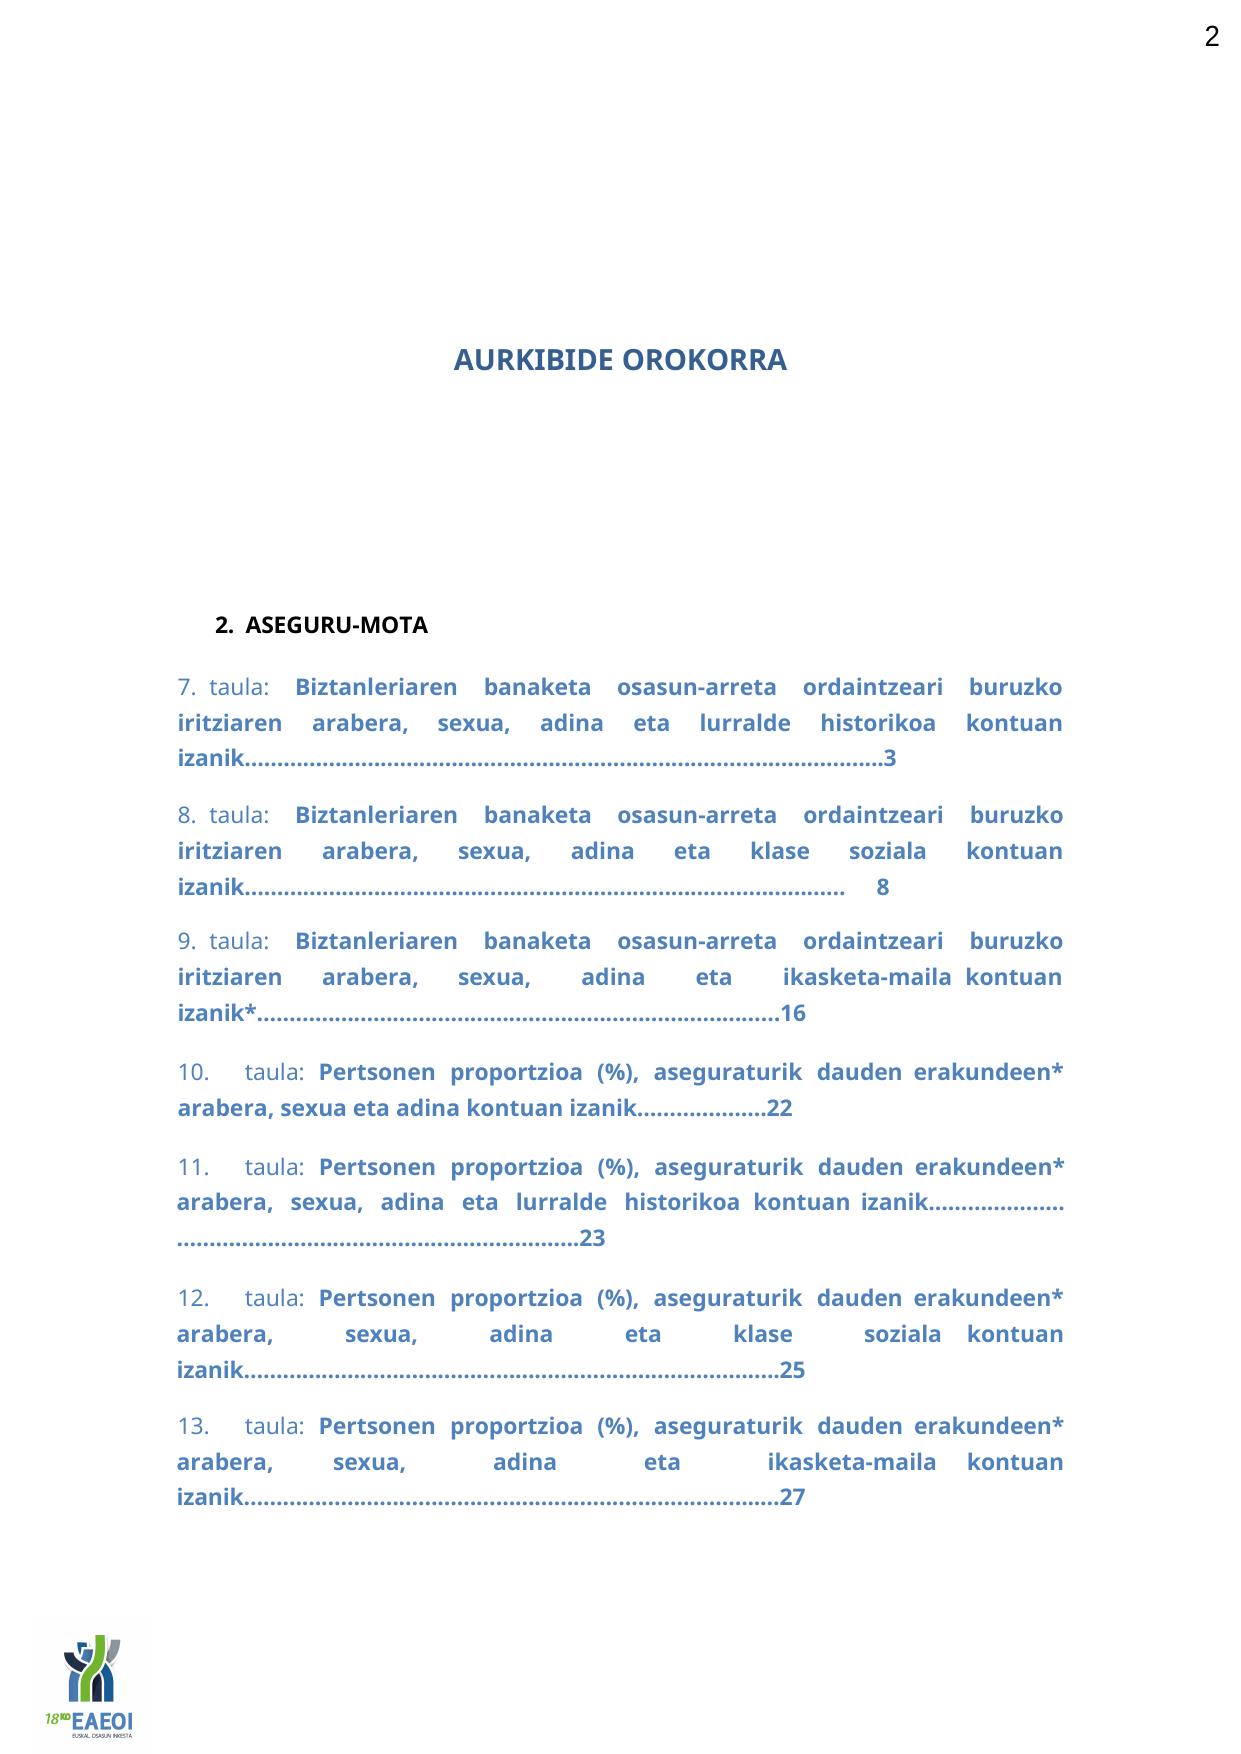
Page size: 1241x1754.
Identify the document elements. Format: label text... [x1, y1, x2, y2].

list taula: Biztanleriaren banaketa osasun-arreta ordaintzeari buruzko iritziaren arabera, sexua, adina eta ikasketa-maila kontuan izanik*………………………………………………………………………16 [177, 925, 1063, 1028]
list taula: Pertsonen proportzioa (%), aseguraturik dauden erakundeen* arabera, sexua, adina eta ikasketa-maila kontuan izanik……………………………………………………………………..…27 [176, 1410, 1064, 1512]
subtitle 2 [19, 19, 1219, 52]
list taula: Pertsonen proportzioa (%), aseguraturik dauden erakundeen* arabera, sexua, adina eta klase soziala kontuan izanik………………………………………………………………………..25 [176, 1282, 1064, 1386]
list taula: Biztanleriaren banaketa osasun-arreta ordaintzeari buruzko iritziaren arabera, sexua, adina eta klase soziala kontuan izanik………………………………………………………………………………… 8 [177, 799, 1063, 902]
list taula: Pertsonen proportzioa (%), aseguraturik dauden erakundeen* arabera, sexua eta adina kontuan izanik……….….…...22 [177, 1056, 1064, 1123]
text 2. ASEGURU-MOTA [215, 609, 1230, 641]
text AURKIBIDE OROKORRA [19, 339, 1222, 379]
list taula: Pertsonen proportzioa (%), aseguraturik dauden erakundeen* arabera, sexua, adina eta lurralde historikoa kontuan izanik………………...………………………………………………….….23 [176, 1151, 1065, 1253]
picture [29, 1616, 154, 1754]
list taula: Biztanleriaren banaketa osasun-arreta ordaintzeari buruzko iritziaren arabera, sexua, adina eta lurralde historikoa kontuan izanik……………………………………………………………………………………...3 [177, 671, 1063, 773]
